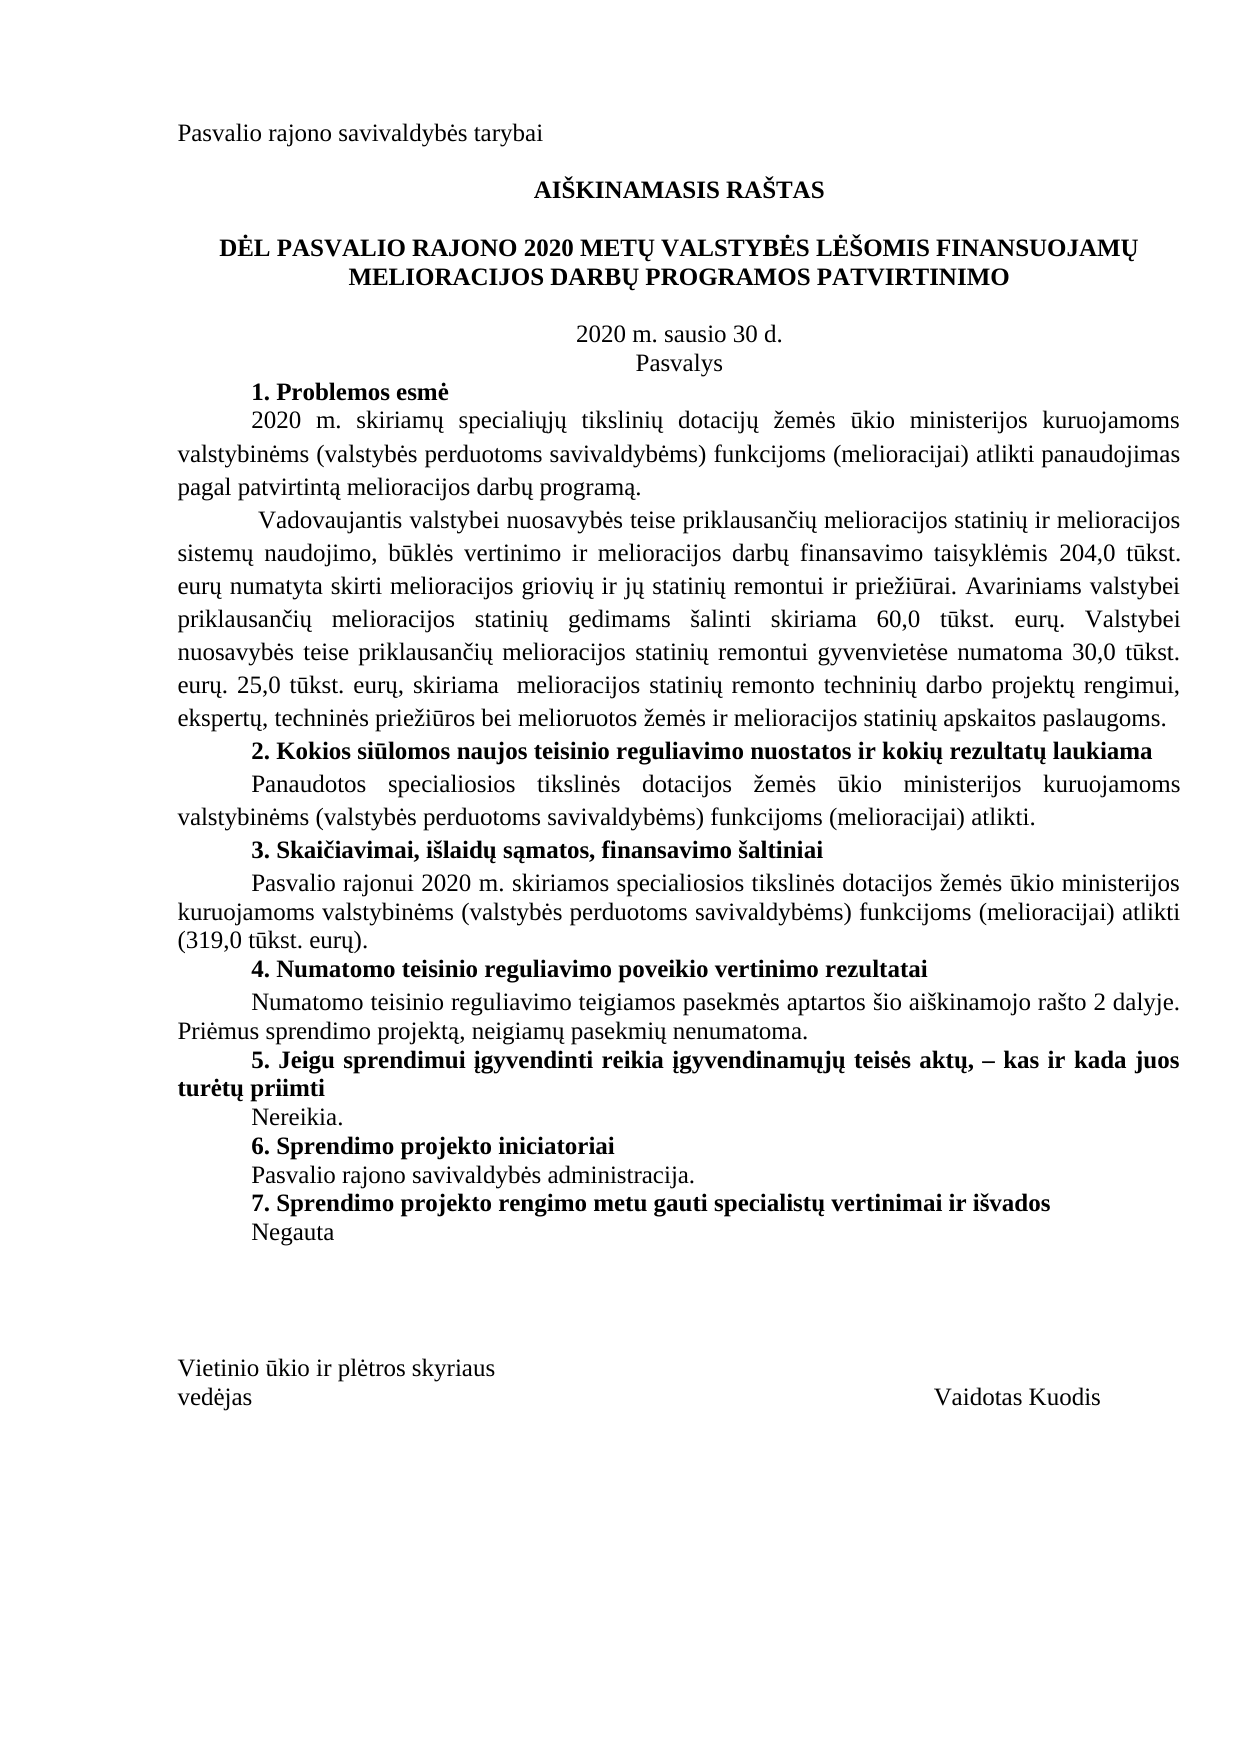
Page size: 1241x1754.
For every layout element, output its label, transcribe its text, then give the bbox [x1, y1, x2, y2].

text Vietinio ūkio ir plėtros skyriaus [177, 1353, 1181, 1382]
text Pasvalio rajono savivaldybės tarybai [177, 118, 1181, 147]
list 7. Sprendimo projekto rengimo metu gauti specialistų vertinimai ir išvados [177, 1188, 1181, 1217]
list 2. Kokios siūlomos naujos teisinio reguliavimo nuostatos ir kokių rezultatų laukiama [177, 736, 1181, 764]
text Pasvalys [177, 348, 1181, 377]
list Nereikia. [177, 1102, 1181, 1131]
list 4. Numatomo teisinio reguliavimo poveikio vertinimo rezultatai [177, 954, 1181, 983]
list Numatomo teisinio reguliavimo teigiamos pasekmės aptartos šio aiškinamojo rašto 2 dalyje. Priėmus sprendimo projektą, neigiamų pasekmių nenumatoma. [177, 987, 1181, 1045]
text vedėjas Vaidotas Kuodis [177, 1382, 1181, 1439]
list 3. Skaičiavimai, išlaidų sąmatos, finansavimo šaltiniai [177, 835, 1181, 864]
list 5. Jeigu sprendimui įgyvendinti reikia įgyvendinamųjų teisės aktų, – kas ir kada juos turėtų priimti [177, 1045, 1181, 1102]
text 2020 m. sausio 30 d. [177, 319, 1181, 348]
text 1. Problemos esmė [251, 377, 1181, 406]
list 2020 m. skiriamų specialiųjų tikslinių dotacijų žemės ūkio ministerijos kuruojamoms valstybinėms (valstybės perduotoms savivaldybėms) funkcijoms (melioracijai) atlikti panaudojimas pagal patvirtintą melioracijos darbų programą. [177, 406, 1181, 500]
text AIŠKINAMASIS RAŠTAS [177, 176, 1181, 204]
list Panaudotos specialiosios tikslinės dotacijos žemės ūkio ministerijos kuruojamoms valstybinėms (valstybės perduotoms savivaldybėms) funkcijoms (melioracijai) atlikti. [177, 769, 1181, 831]
list Pasvalio rajonui 2020 m. skiriamos specialiosios tikslinės dotacijos žemės ūkio ministerijos kuruojamoms valstybinėms (valstybės perduotoms savivaldybėms) funkcijoms (melioracijai) atlikti (319,0 tūkst. eurų). [177, 868, 1181, 954]
list Pasvalio rajono savivaldybės administracija. [177, 1160, 1181, 1188]
list Negauta [177, 1217, 1181, 1246]
list 6. Sprendimo projekto iniciatoriai [177, 1131, 1181, 1160]
text Dėl PASVALIO RAJONO 2020 METŲ VALSTYBĖS LĖŠOMIS FINANSUOJAMŲ MELIORACIJOS DARBŲ PROGRAMOS PATVIRTINIMO [177, 233, 1181, 291]
list Vadovaujantis valstybei nuosavybės teise priklausančių melioracijos statinių ir melioracijos sistemų naudojimo, būklės vertinimo ir melioracijos darbų finansavimo taisyklėmis 204,0 tūkst. eurų numatyta skirti melioracijos griovių ir jų statinių remontui ir priežiūrai. Avariniams valstybei priklausančių melioracijos statinių gedimams šalinti skiriama 60,0 tūkst. eurų. Valstybei nuosavybės teise priklausančių melioracijos statinių remontui gyvenvietėse numatoma 30,0 tūkst. eurų. 25,0 tūkst. eurų, skiriama melioracijos statinių remonto techninių darbo projektų rengimui, ekspertų, techninės priežiūros bei melioruotos žemės ir melioracijos statinių apskaitos paslaugoms. [177, 505, 1181, 732]
